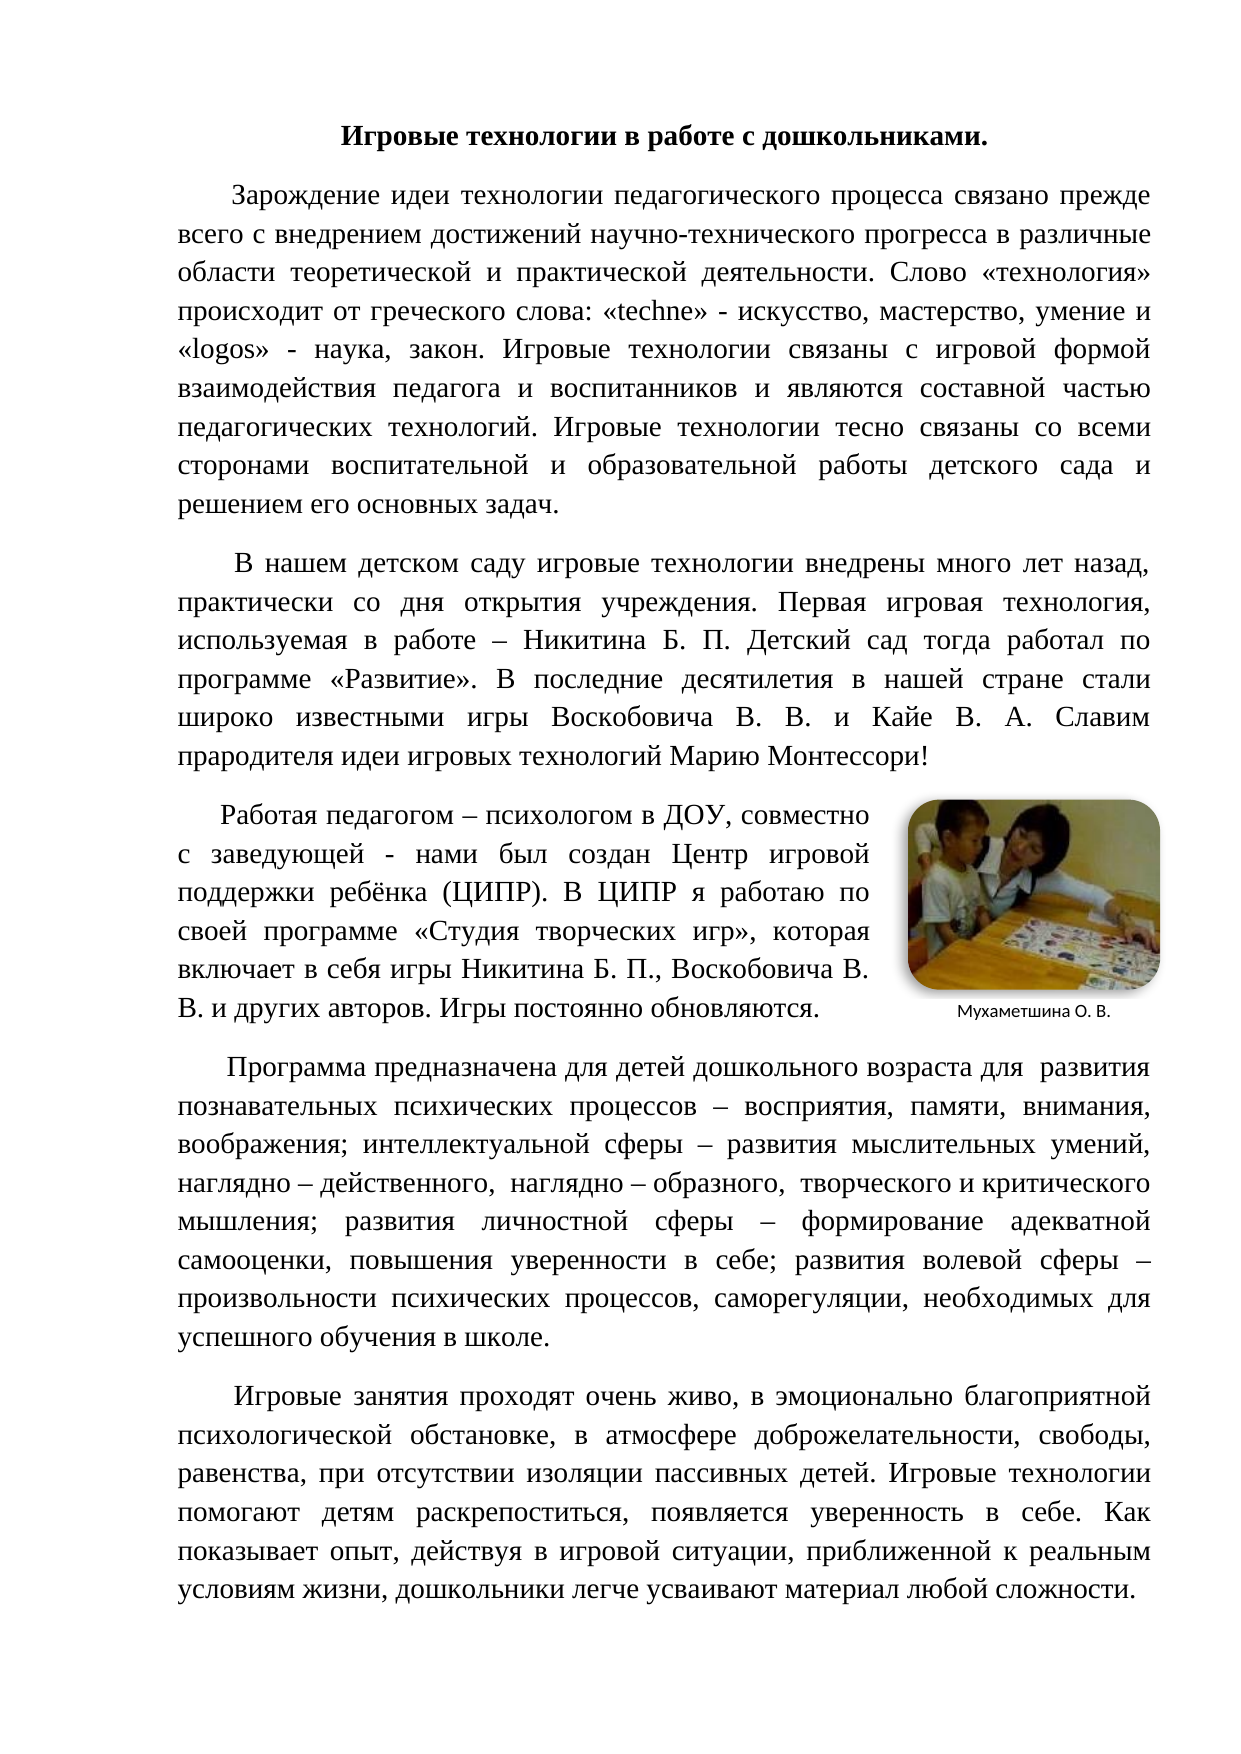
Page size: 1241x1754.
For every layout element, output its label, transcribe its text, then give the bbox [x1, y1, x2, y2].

text Игровые технологии в работе с дошкольниками. [177, 118, 1152, 152]
text Работая педагогом – психологом в ДОУ, совместно с заведующей - нами был создан Центр игровой поддержки ребёнка (ЦИПР). В ЦИПР я работаю по своей программе «Студия творческих игр», которая включает в себя игры Никитина Б. П., Воскобовича В. В. и других авторов. Игры постоянно обновляются. [177, 797, 1152, 1023]
text Зарождение идеи технологии педагогического процесса связано прежде всего с внедрением достижений научно-технического прогресса в различные области теоретической и практической деятельности. Слово «технология» происходит от греческого слова: «techne» - искусство, мастерство, умение и «logos» - наука, закон. Игровые технологии связаны с игровой формой взаимодействия педагога и воспитанников и являются составной частью педагогических технологий. Игровые технологии тесно связаны со всеми сторонами воспитательной и образовательной работы детского сада и решением его основных задач. [177, 177, 1152, 519]
text Программа предназначена для детей дошкольного возраста для развития познавательных психических процессов – восприятия, памяти, внимания, воображения; интеллектуальной сферы – развития мыслительных умений, наглядно – действенного, наглядно – образного, творческого и критического мышления; развития личностной сферы – формирование адекватной самооценки, повышения уверенности в себе; развития волевой сферы – произвольности психических процессов, саморегуляции, необходимых для успешного обучения в школе. [177, 1049, 1152, 1353]
text Игровые занятия проходят очень живо, в эмоционально благоприятной психологической обстановке, в атмосфере доброжелательности, свободы, равенства, при отсутствии изоляции пассивных детей. Игровые технологии помогают детям раскрепоститься, появляется уверенность в себе. Как показывает опыт, действуя в игровой ситуации, приближенной к реальным условиям жизни, дошкольники легче усваивают материал любой сложности. [177, 1378, 1152, 1605]
text В нашем детском саду игровые технологии внедрены много лет назад, практически со дня открытия учреждения. Первая игровая технология, используемая в работе – Никитина Б. П. Детский сад тогда работал по программе «Развитие». В последние десятилетия в нашей стране стали широко известными игры Воскобовича В. В. и Кайе В. А. Славим прародителя идеи игровых технологий Марию Монтессори! [177, 545, 1152, 771]
picture [1152, 810, 1161, 980]
